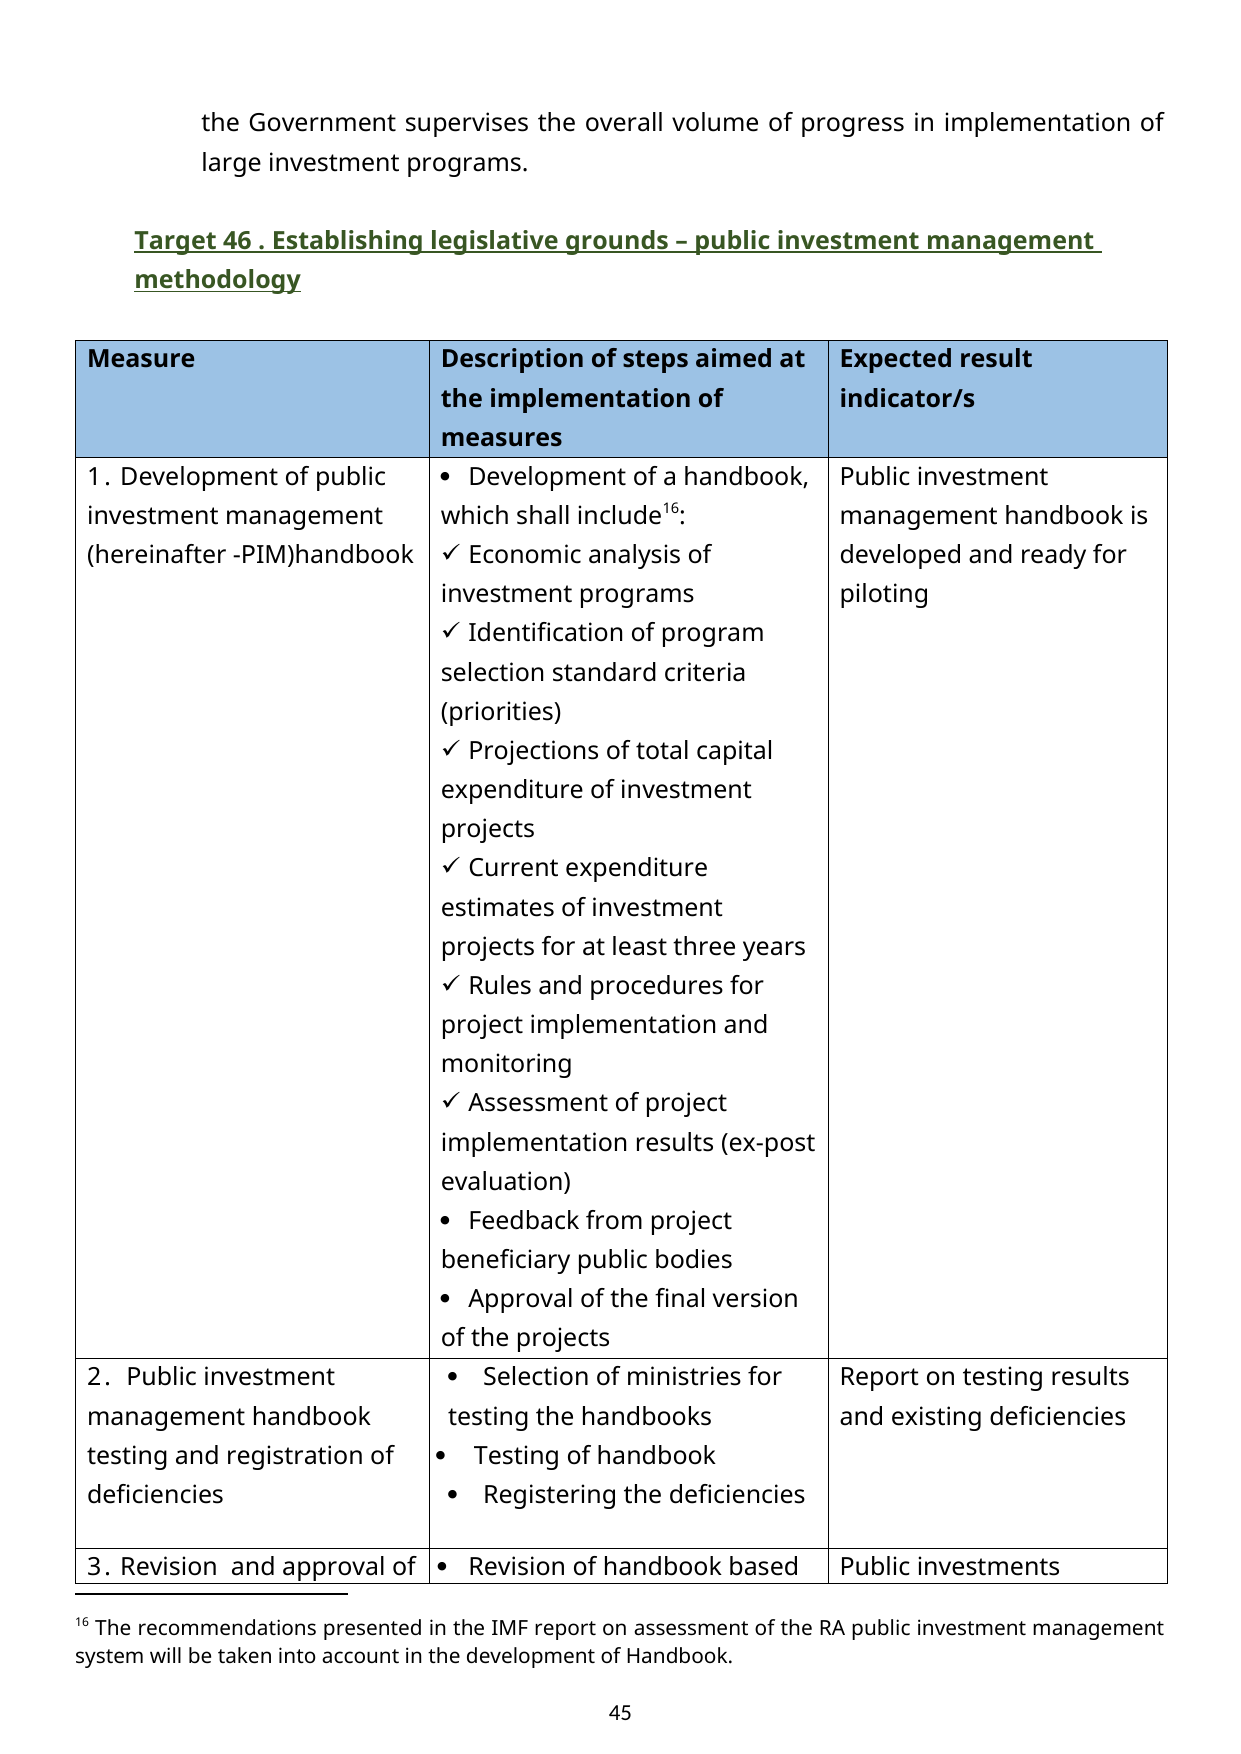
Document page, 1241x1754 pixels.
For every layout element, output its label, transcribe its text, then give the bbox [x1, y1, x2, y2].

table_cell Report on testing results and existing deficiencies [829, 1359, 1167, 1547]
table_cell 2․ Public investment management handbook testing and registration of deficiencies [76, 1359, 429, 1547]
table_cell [829, 1549, 1167, 1583]
table_header Measure [76, 341, 429, 457]
table_header Description of steps aimed at the implementation of measures [430, 341, 828, 457]
text Target 46 . Establishing legislative grounds – public investment management methodology [134, 222, 1165, 296]
table_header Expected result indicator/s [829, 341, 1167, 457]
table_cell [430, 1549, 828, 1583]
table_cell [76, 1549, 429, 1583]
table_cell Public investment management handbook is developed and ready for piloting [829, 458, 1167, 1358]
table_cell 1․ Development of public investment management (hereinafter -PIM)handbook [76, 458, 429, 1358]
table_cell Selection of ministries for testing the handbooks Testing of handbook Registering the deficiencies [430, 1359, 828, 1547]
table_cell Development of a handbook, which shall include: Economic analysis of investment programs Identification of program selection standard criteria (priorities) Projections of total capital expenditure of investment projects Current expenditure estimates of investment projects for at least three years Rules and procedures for project implementation and monitoring Assessment of project implementation results (ex-post evaluation) Feedback from project beneficiary public bodies Approval of the final version of the projects [430, 458, 828, 1358]
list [164, 105, 1165, 178]
